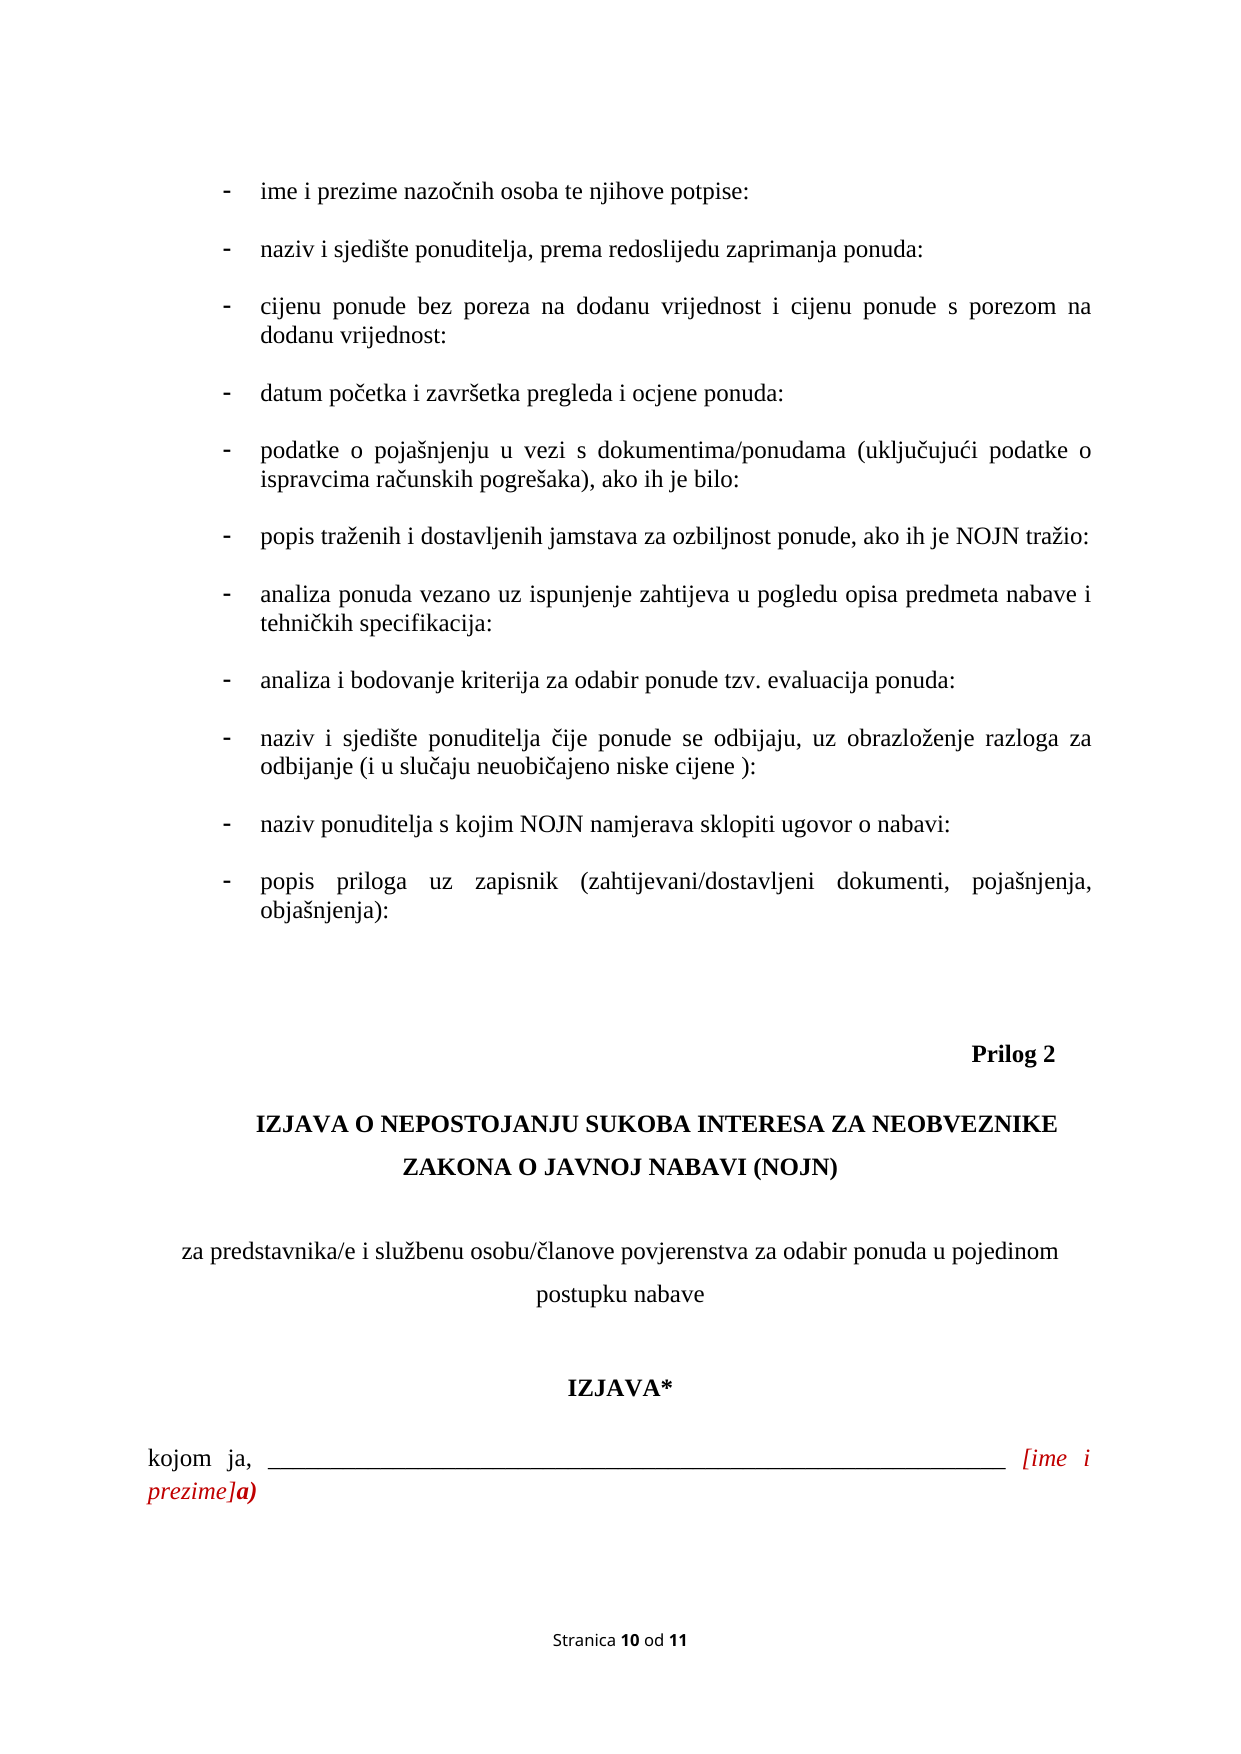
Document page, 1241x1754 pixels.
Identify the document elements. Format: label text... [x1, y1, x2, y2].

text IZJAVA O NEPOSTOJANJU SUKOBA INTERESA ZA NEOBVEZNIKE ZAKONA O JAVNOJ NABAVI (NOJN) [148, 1109, 1093, 1181]
list analiza i bodovanje kriterija za odabir ponude tzv. evaluacija ponuda: [223, 665, 1093, 694]
text Prilog 2 [885, 1039, 1093, 1068]
list popis priloga uz zapisnik (zahtijevani/dostavljeni dokumenti, pojašnjenja, objašnjenja): [223, 866, 1093, 924]
text za predstavnika/e i službenu osobu/članove povjerenstva za odabir ponuda u pojedinom postupku nabave [148, 1236, 1093, 1308]
list ime i prezime nazočnih osoba te njihove potpise: [223, 176, 1093, 205]
list popis traženih i dostavljenih jamstava za ozbiljnost ponude, ako ih je NOJN tražio: [223, 521, 1093, 550]
list analiza ponuda vezano uz ispunjenje zahtijeva u pogledu opisa predmeta nabave i tehničkih specifikacija: [223, 579, 1093, 636]
text kojom ja, ___________________________________________________________ [ime i prezime]a) [148, 1443, 1093, 1505]
list naziv ponuditelja s kojim NOJN namjerava sklopiti ugovor o nabavi: [223, 809, 1093, 838]
list naziv i sjedište ponuditelja, prema redoslijedu zaprimanja ponuda: [223, 234, 1093, 263]
list cijenu ponude bez poreza na dodanu vrijednost i cijenu ponude s porezom na dodanu vrijednost: [223, 291, 1093, 349]
list podatke o pojašnjenju u vezi s dokumentima/ponudama (uključujući podatke o ispravcima računskih pogrešaka), ako ih je bilo: [223, 435, 1093, 493]
list datum početka i završetka pregleda i ocjene ponuda: [223, 378, 1093, 406]
list naziv i sjedište ponuditelja čije ponude se odbijaju, uz obrazloženje razloga za odbijanje (i u slučaju neuobičajeno niske cijene ): [223, 723, 1093, 780]
text IZJAVA* [148, 1373, 1093, 1401]
